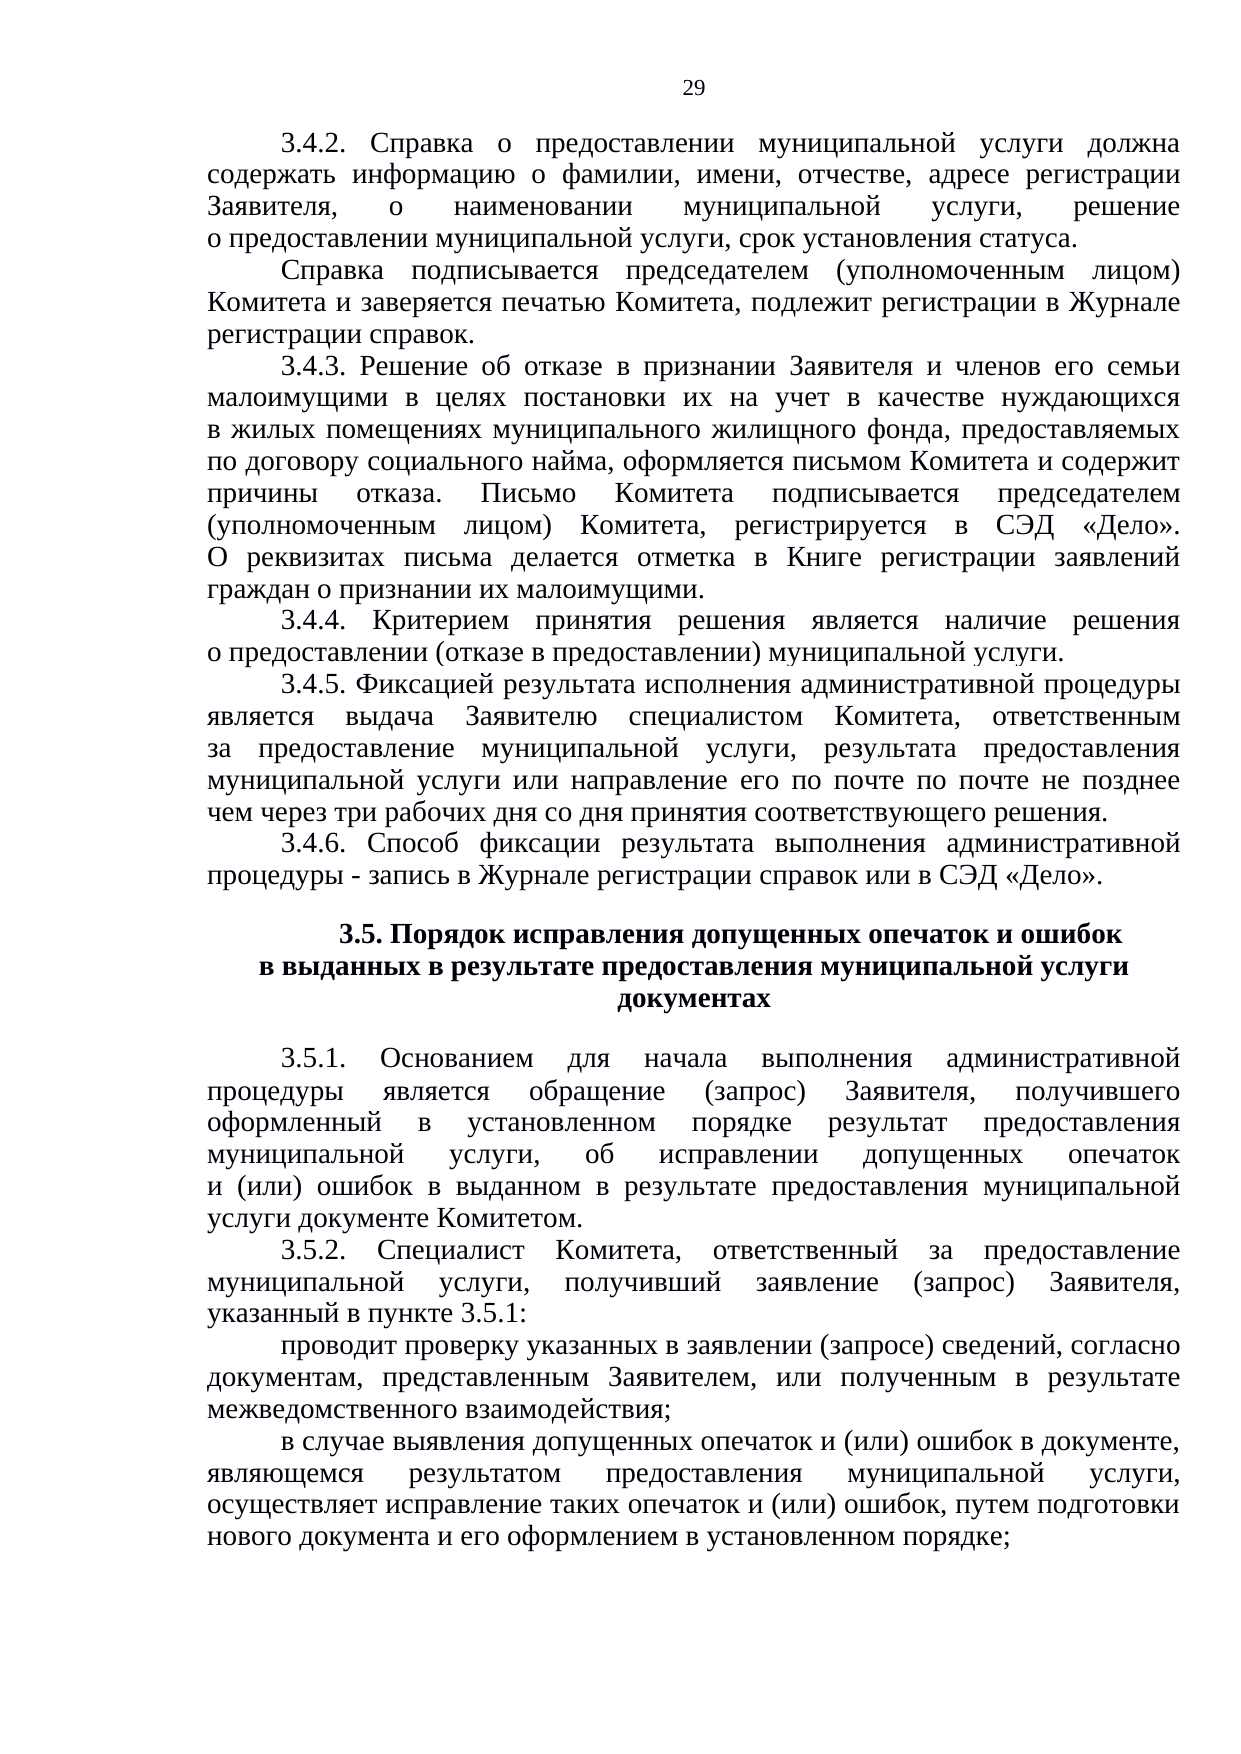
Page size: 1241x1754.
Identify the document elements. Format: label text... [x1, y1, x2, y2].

text 3.4.5. Фиксацией результата исполнения административной процедуры является выдача Заявителю специалистом Комитета, ответственным за предоставление муниципальной услуги, результата предоставления муниципальной услуги или направление его по почте по почте не позднее чем через три рабочих дня со дня принятия соответствующего решения. [207, 668, 1181, 827]
text 3.5. Порядок исправления допущенных опечаток и ошибок в выданных в результате предоставления муниципальной услуги документах [207, 918, 1181, 1014]
text 3.4.4. Критерием принятия решения является наличие решения о предоставлении (отказе в предоставлении) муниципальной услуги. [207, 604, 1181, 668]
text 3.4.6. Способ фиксации результата выполнения административной процедуры - запись в Журнале регистрации справок или в СЭД «Дело». [207, 827, 1181, 891]
text 3.4.2. Справка о предоставлении муниципальной услуги должна содержать информацию о фамилии, имени, отчестве, адресе регистрации Заявителя, о наименовании муниципальной услуги, решение о предоставлении муниципальной услуги, срок установления статуса. [207, 127, 1181, 254]
text 3.5.1. Основанием для начала выполнения административной процедуры является обращение (запрос) Заявителя, получившего оформленный в установленном порядке результат предоставления муниципальной услуги, об исправлении допущенных опечаток и (или) ошибок в выданном в результате предоставления муниципальной услуги документе Комитетом. [207, 1042, 1181, 1234]
text в случае выявления допущенных опечаток и (или) ошибок в документе, являющемся результатом предоставления муниципальной услуги, осуществляет исправление таких опечаток и (или) ошибок, путем подготовки нового документа и его оформлением в установленном порядке; [207, 1425, 1181, 1552]
text проводит проверку указанных в заявлении (запросе) сведений, согласно документам, представленным Заявителем, или полученным в результате межведомственного взаимодействия; [207, 1329, 1181, 1425]
text Справка подписывается председателем (уполномоченным лицом) Комитета и заверяется печатью Комитета, подлежит регистрации в Журнале регистрации справок. [207, 254, 1181, 349]
text 3.4.3. Решение об отказе в признании Заявителя и членов его семьи малоимущими в целях постановки их на учет в качестве нуждающихся в жилых помещениях муниципального жилищного фонда, предоставляемых по договору социального найма, оформляется письмом Комитета и содержит причины отказа. Письмо Комитета подписывается председателем (уполномоченным лицом) Комитета, регистрируется в СЭД «Дело». О реквизитах письма делается отметка в Книге регистрации заявлений граждан о признании их малоимущими. [207, 349, 1181, 604]
text 3.5.2. Специалист Комитета, ответственный за предоставление муниципальной услуги, получивший заявление (запрос) Заявителя, указанный в пункте 3.5.1: [207, 1234, 1181, 1329]
